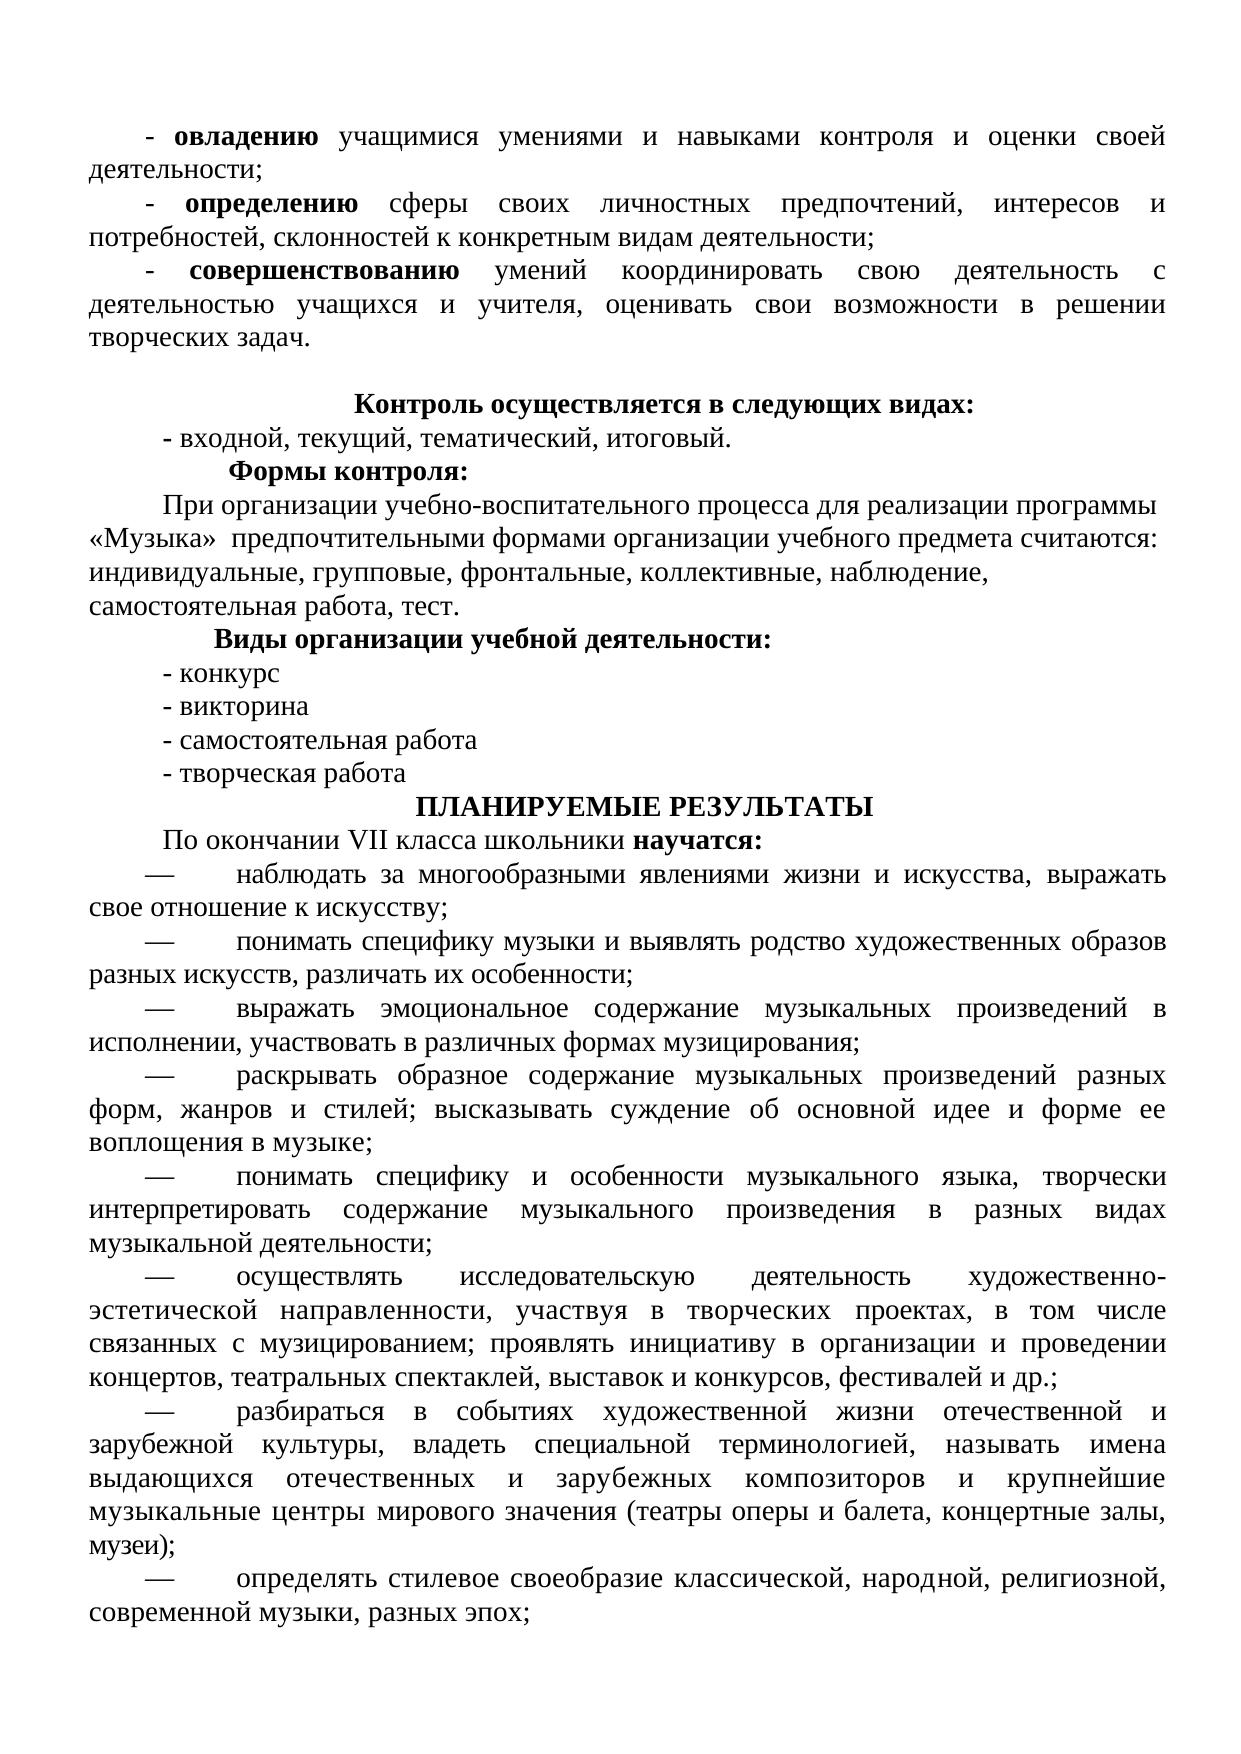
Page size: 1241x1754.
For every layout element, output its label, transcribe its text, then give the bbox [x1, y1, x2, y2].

text ПЛАНИРУЕМЫЕ РЕЗУЛЬТАТЫ [123, 789, 1166, 822]
list определять стилевое своеобразие классической, народной, религиозной, современной музыки, разных эпох; [89, 1560, 1167, 1627]
text - определению сферы своих личностных предпочтений, интересов и потребностей, склонностей к конкретным видам деятельности; [89, 185, 1167, 252]
text - совершенствованию умений координировать свою деятельность с деятельностью учащихся и учителя, оценивать свои возможности в решении творческих задач. [89, 252, 1167, 353]
text - викторина [89, 688, 1167, 722]
text - овладению учащимися умениями и навыками контроля и оценки своей деятельности; [89, 118, 1167, 185]
text Виды организации учебной деятельности: [89, 621, 1167, 655]
text - творческая работа [89, 755, 1167, 789]
list понимать специфику и особенности музыкального языка, творчески интерпретировать содержание музыкального произведения в разных видах музыкальной деятельности; [89, 1158, 1167, 1258]
list раскрывать образное содержание музыкальных произведений разных форм, жанров и стилей; высказывать суждение об основной идее и форме ее воплощения в музыке; [89, 1057, 1167, 1158]
text При организации учебно-воспитательного процесса для реализации программы «Музыка» предпочтительными формами организации учебного предмета считаются: индивидуальные, групповые, фронтальные, коллективные, наблюдение, самостоятельная работа, тест. [89, 487, 1167, 621]
list наблюдать за многообразными явлениями жизни и искусства, выражать свое отношение к искусству; [89, 856, 1167, 923]
text Контроль осуществляется в следующих видах: [89, 386, 1167, 420]
text По окончании VII класса школьники научатся: [89, 822, 1167, 856]
list осуществлять исследовательскую деятельность художественно-эстетической направленности, участвуя в творческих проектах, в том числе связанных с музицированием; проявлять инициативу в организации и проведении концертов, театральных спектаклей, выставок и конкурсов, фестивалей и др.; [89, 1258, 1167, 1393]
text - самостоятельная работа [89, 722, 1167, 755]
text Формы контроля: [89, 453, 1167, 487]
text - конкурс [89, 655, 1167, 688]
text - входной, текущий, тематический, итоговый. [89, 420, 1167, 453]
list разбираться в событиях художественной жизни отечественной и зарубежной культуры, владеть специальной терминологией, называть имена выдающихся отечественных и зарубежных композиторов и крупнейшие музыкальные центры мирового значения (театры оперы и балета, концертные залы, музеи); [89, 1393, 1167, 1560]
list выражать эмоциональное содержание музыкальных произведений в исполнении, участвовать в различных формах музицирования; [89, 990, 1167, 1057]
list понимать специфику музыки и выявлять родство художественных образов разных искусств, различать их особенности; [89, 923, 1167, 990]
